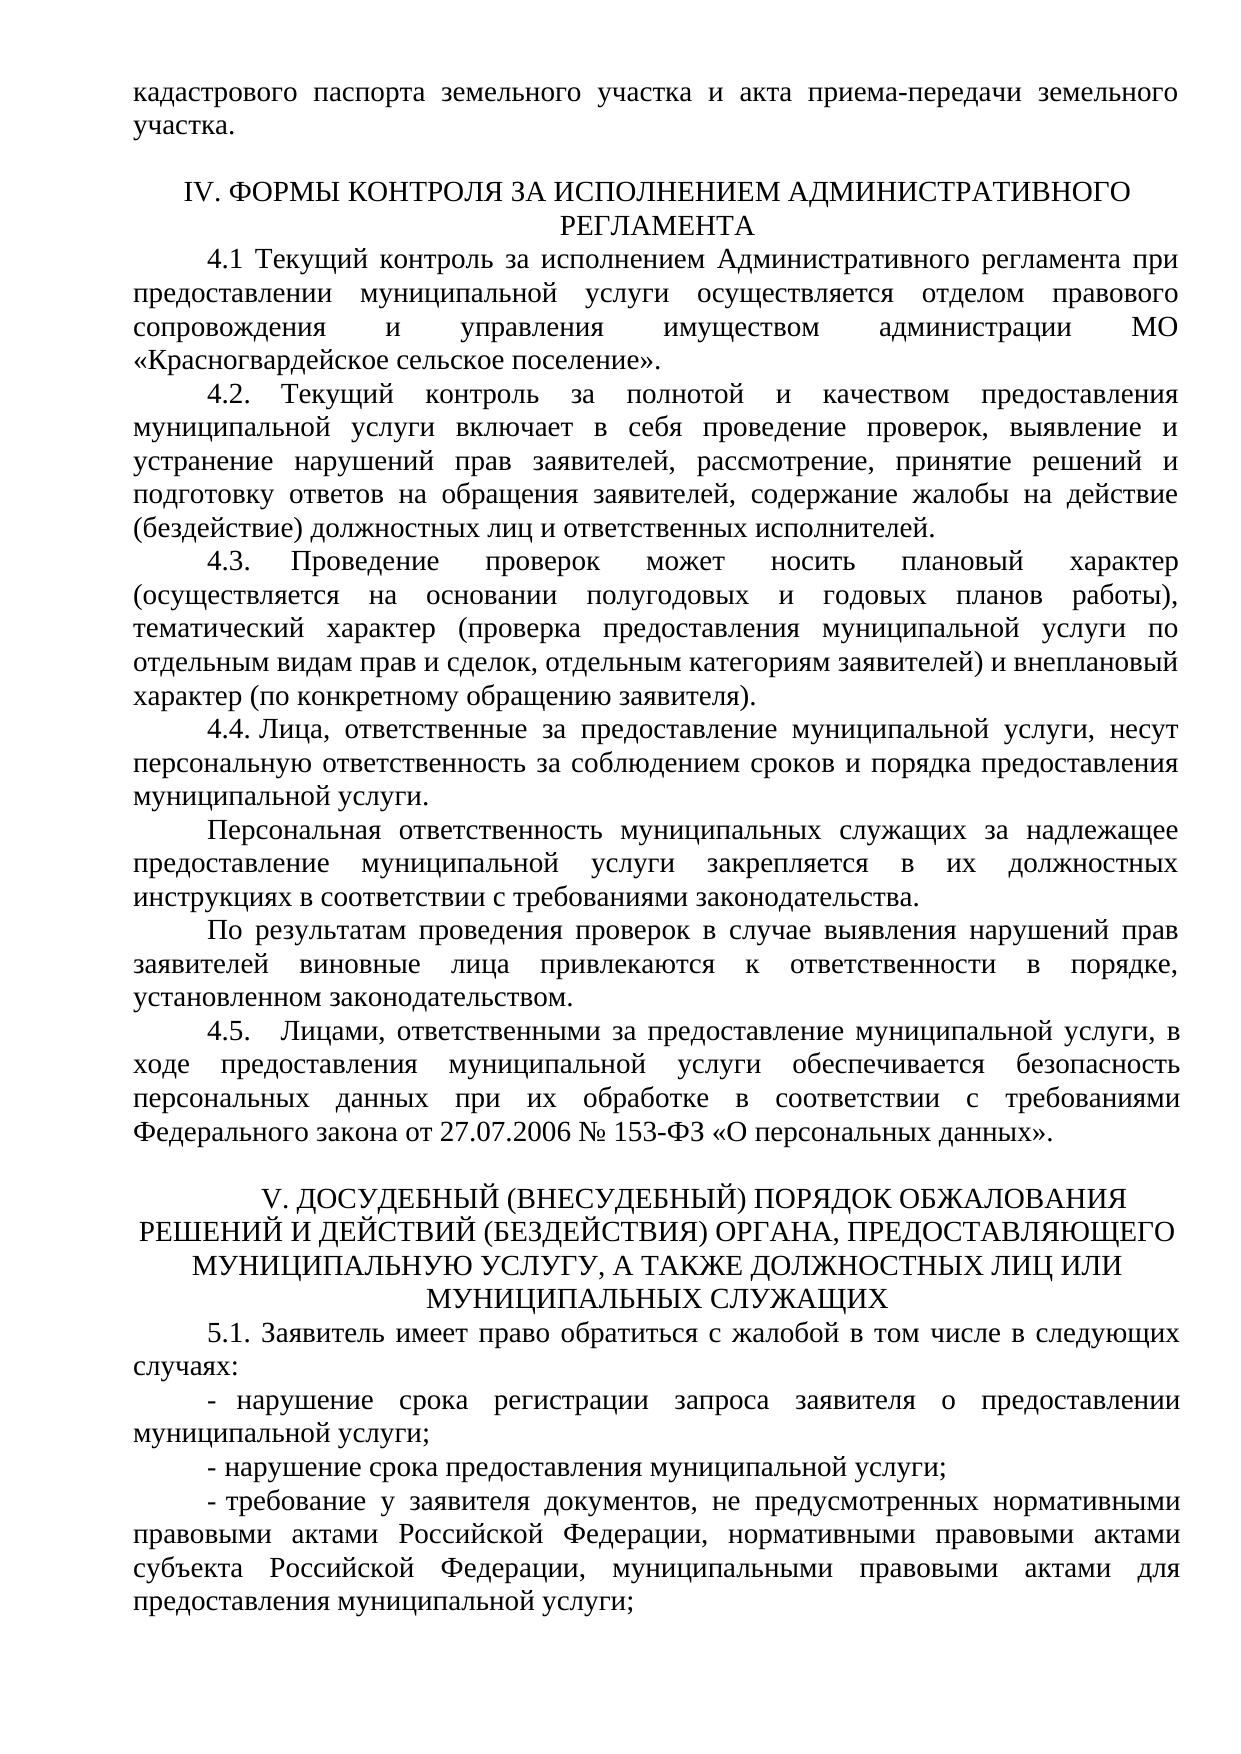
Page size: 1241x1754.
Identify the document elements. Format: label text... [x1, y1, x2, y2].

list нарушение срока предоставления муниципальной услуги; [133, 1449, 1181, 1483]
text Персональная ответственность муниципальных служащих за надлежащее предоставление муниципальной услуги закрепляется в их должностных инструкциях в соответствии с требованиями законодательства. [133, 812, 1179, 912]
text V. ДОСУДЕБНЫЙ (ВНЕСУДЕБНЫЙ) ПОРЯДОК ОБЖАЛОВАНИЯ РЕШЕНИЙ И ДЕЙСТВИЙ (БЕЗДЕЙСТВИЯ) ОРГАНА, ПРЕДОСТАВЛЯЮЩЕГО МУНИЦИПАЛЬНУЮ УСЛУГУ, А ТАКЖЕ ДОЛЖНОСТНЫХ ЛИЦ ИЛИ МУНИЦИПАЛЬНЫХ СЛУЖАЩИХ [889, 1181, 1181, 1315]
text По результатам проведения проверок в случае выявления нарушений прав заявителей виновные лица привлекаются к ответственности в порядке, установленном законодательством. [133, 912, 1179, 1013]
list Текущий контроль за полнотой и качеством предоставления муниципальной услуги включает в себя проведение проверок, выявление и устранение нарушений прав заявителей, рассмотрение, принятие решений и подготовку ответов на обращения заявителей, содержание жалобы на действие (бездействие) должностных лиц и ответственных исполнителей. [133, 376, 1179, 543]
list Лицами, ответственными за предоставление муниципальной услуги, в ходе предоставления муниципальной услуги обеспечивается безопасность персональных данных при их обработке в соответствии с требованиями Федерального закона от 27.07.2006 № 153-ФЗ «О персональных данных». [133, 1013, 1181, 1147]
list требование у заявителя документов, не предусмотренных нормативными правовыми актами Российской Федерации, нормативными правовыми актами субъекта Российской Федерации, муниципальными правовыми актами для предоставления муниципальной услуги; [133, 1483, 1181, 1617]
text V. ДОСУДЕБНЫЙ (ВНЕСУДЕБНЫЙ) ПОРЯДОК ОБЖАЛОВАНИЯ РЕШЕНИЙ И ДЕЙСТВИЙ (БЕЗДЕЙСТВИЯ) ОРГАНА, ПРЕДОСТАВЛЯЮЩЕГО МУНИЦИПАЛЬНУЮ УСЛУГУ, А ТАКЖЕ ДОЛЖНОСТНЫХ ЛИЦ ИЛИ МУНИЦИПАЛЬНЫХ СЛУЖАЩИХ [133, 1181, 426, 1315]
text 4.1 Текущий контроль за исполнением Административного регламента при предоставлении муниципальной услуги осуществляется отделом правового сопровождения и управления имуществом администрации МО «Красногвардейское сельское поселение». [133, 242, 1179, 376]
list нарушение срока регистрации запроса заявителя о предоставлении муниципальной услуги; [133, 1382, 1181, 1449]
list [133, 74, 1179, 141]
text 5.1. Заявитель имеет право обратиться с жалобой в том числе в следующих случаях: [133, 1315, 1181, 1382]
list Проведение проверок может носить плановый характер (осуществляется на основании полугодовых и годовых планов работы), тематический характер (проверка предоставления муниципальной услуги по отдельным видам прав и сделок, отдельным категориям заявителей) и внеплановый характер (по конкретному обращению заявителя). [133, 543, 1179, 711]
list Лица, ответственные за предоставление муниципальной услуги, несут персональную ответственность за соблюдением сроков и порядка предоставления муниципальной услуги. [133, 711, 1179, 812]
text IV. ФОРМЫ КОНТРОЛЯ ЗА ИСПОЛНЕНИЕМ АДМИНИСТРАТИВНОГО РЕГЛАМЕНТА [133, 174, 1181, 242]
